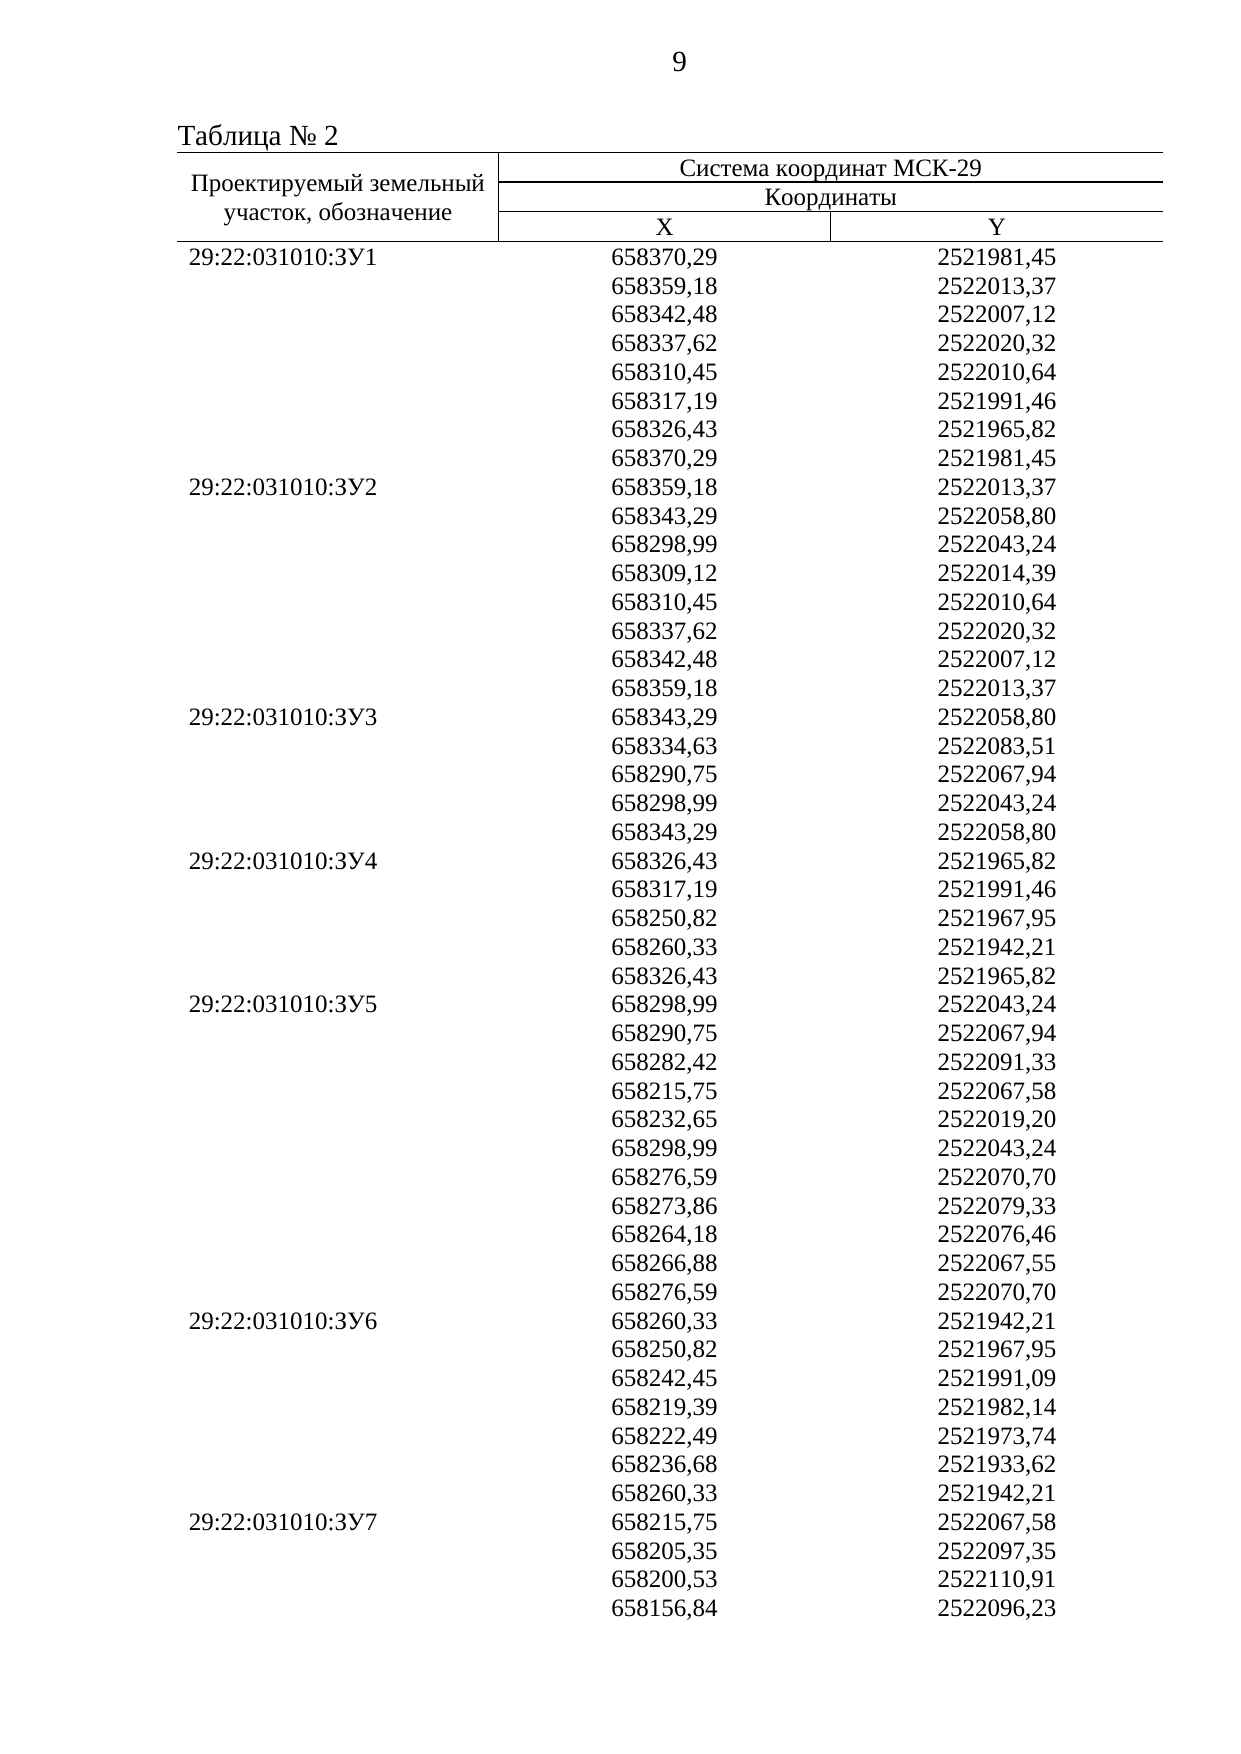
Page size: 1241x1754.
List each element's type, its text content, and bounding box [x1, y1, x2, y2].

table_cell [831, 1507, 1163, 1622]
table_cell 29:22:031010:ЗУ6 [177, 1306, 498, 1507]
table_cell 2521942,21 2521967,95 2521991,09 2521982,14 2521973,74 2521933,62 2521942,21 [831, 1306, 1163, 1507]
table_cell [498, 1507, 831, 1622]
table_cell 658326,43 658317,19 658250,82 658260,33 658326,43 [498, 846, 831, 989]
table_cell 2522043,24 2522067,94 2522091,33 2522067,58 2522019,20 2522043,24 2522070,70 2522079,33 2522076,46 2522067,55 2522070,70 [831, 990, 1163, 1306]
table_cell 29:22:031010:ЗУ1 [177, 242, 498, 472]
table_header Система координат МСК-29 [499, 153, 1163, 181]
table_cell 2522058,80 2522083,51 2522067,94 2522043,24 2522058,80 [831, 702, 1163, 846]
table_cell 2522013,37 2522058,80 2522043,24 2522014,39 2522010,64 2522020,32 2522007,12 2522013,37 [831, 472, 1163, 702]
text Таблица № 2 [177, 118, 1181, 152]
table_cell 658343,29 658334,63 658290,75 658298,99 658343,29 [498, 702, 831, 846]
table_cell Координаты [499, 183, 1163, 211]
table_cell 658370,29 658359,18 658342,48 658337,62 658310,45 658317,19 658326,43 658370,29 [498, 242, 831, 472]
table_cell Y [831, 212, 1163, 241]
table_cell 658260,33 658250,82 658242,45 658219,39 658222,49 658236,68 658260,33 [498, 1306, 831, 1507]
table_cell 658359,18 658343,29 658298,99 658309,12 658310,45 658337,62 658342,48 658359,18 [498, 472, 831, 702]
table_cell 29:22:031010:ЗУ7 [177, 1507, 498, 1622]
table_cell X [499, 212, 830, 241]
table_cell 29:22:031010:ЗУ3 [177, 702, 498, 846]
table_cell 29:22:031010:ЗУ5 [177, 990, 498, 1306]
table_header Проектируемый земельный участок, обозначение [177, 153, 498, 241]
table_cell 2521965,82 2521991,46 2521967,95 2521942,21 2521965,82 [831, 846, 1163, 989]
table_cell 658298,99 658290,75 658282,42 658215,75 658232,65 658298,99 658276,59 658273,86 658264,18 658266,88 658276,59 [498, 990, 831, 1306]
table_cell 2521981,45 2522013,37 2522007,12 2522020,32 2522010,64 2521991,46 2521965,82 2521981,45 [831, 242, 1163, 472]
table_cell 29:22:031010:ЗУ4 [177, 846, 498, 989]
table_cell 29:22:031010:ЗУ2 [177, 472, 498, 702]
